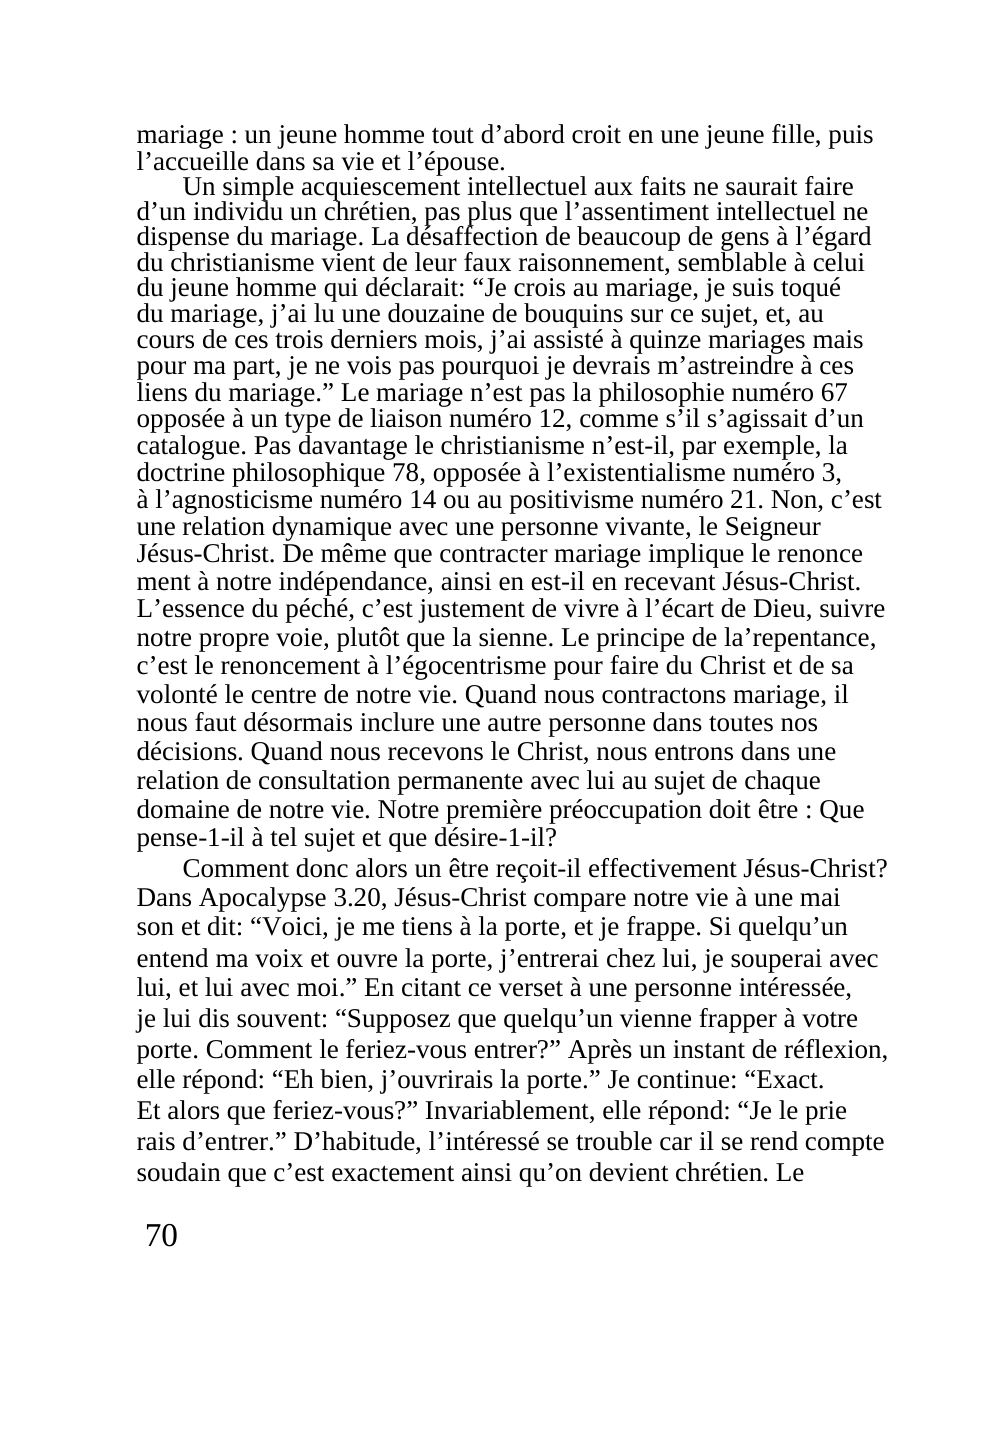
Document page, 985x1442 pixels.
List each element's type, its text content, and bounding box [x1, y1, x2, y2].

text rais d’entrer.” D’habitude, l’intéressé se trouble car il se rend compte [136, 1125, 930, 1156]
text Dans Apocalypse 3.20, Jésus-Christ compare notre vie à une mai [136, 883, 930, 912]
text doctrine philosophique 78, opposée à l’existentialisme numéro 3, [136, 460, 930, 487]
text lui, et lui avec moi.” En citant ce verset à une personne intéressée, [136, 973, 930, 1002]
text décisions. Quand nous recevons le Christ, nous entrons dans une [136, 737, 930, 766]
text porte. Comment le feriez-vous entrer?” Après un instant de réflexion, [136, 1033, 930, 1064]
text d’un individu un chrétien, pas plus que l’assentiment intellectuel ne [136, 200, 930, 225]
text pense-1-il à tel sujet et que désire-1-il? [136, 824, 930, 852]
text du jeune homme qui déclarait: “Je crois au mariage, je suis toqué [136, 276, 930, 301]
text L’essence du péché, c’est justement de vivre à l’écart de Dieu, suivre [136, 596, 930, 623]
text l’accueille dans sa vie et l’épouse. [136, 149, 930, 175]
text pour ma part, je ne vois pas pourquoi je devrais m’astreindre à ces [136, 354, 930, 380]
text soudain que c’est exactement ainsi qu’on devient chrétien. Le [136, 1156, 930, 1187]
text Comment donc alors un être reçoit-il effectivement Jésus-Christ? [136, 852, 930, 883]
text Et alors que feriez-vous?” Invariablement, elle répond: “Je le prie [136, 1094, 930, 1125]
text volonté le centre de notre vie. Quand nous contractons mariage, il [136, 680, 930, 709]
text du christianisme vient de leur faux raisonnement, semblable à celui [136, 251, 930, 276]
text c’est le renoncement à l’égocentrisme pour faire du Christ et de sa [136, 652, 930, 680]
text son et dit: “Voici, je me tiens à la porte, et je frappe. Si quelqu’un [136, 912, 930, 942]
text relation de consultation permanente avec lui au sujet de chaque [136, 766, 930, 795]
text du mariage, j’ai lu une douzaine de bouquins sur ce sujet, et, au [136, 301, 930, 328]
text ment à notre indépendance, ainsi en est-il en recevant Jésus-Christ. [136, 567, 930, 596]
text liens du mariage.” Le mariage n’est pas la philosophie numéro 67 [136, 380, 930, 406]
text opposée à un type de liaison numéro 12, comme s’il s’agissait d’un [136, 406, 930, 433]
text nous faut désormais inclure une autre personne dans toutes nos [136, 709, 930, 737]
text cours de ces trois derniers mois, j’ai assisté à quinze mariages mais [136, 328, 930, 354]
text elle répond: “Eh bien, j’ouvrirais la porte.” Je continue: “Exact. [136, 1064, 930, 1094]
text dispense du mariage. La désaffection de beaucoup de gens à l’égard [136, 225, 930, 251]
text catalogue. Pas davantage le christianisme n’est-il, par exemple, la [136, 433, 930, 460]
text je lui dis souvent: “Supposez que quelqu’un vienne frapper à votre [136, 1002, 930, 1033]
text Jésus-Christ. De même que contracter mariage implique le renonce [136, 540, 930, 567]
text mariage : un jeune homme tout d’abord croit en une jeune fille, puis [136, 118, 930, 149]
text domaine de notre vie. Notre première préoccupation doit être : Que [136, 795, 930, 824]
text à l’agnosticisme numéro 14 ou au positivisme numéro 21. Non, c’est [136, 487, 930, 513]
text 70 [144, 1215, 178, 1253]
text entend ma voix et ouvre la porte, j’entrerai chez lui, je souperai avec [136, 942, 930, 973]
text une relation dynamique avec une personne vivante, le Seigneur [136, 513, 930, 540]
text notre propre voie, plutôt que la sienne. Le principe de la’repentance, [136, 623, 930, 652]
text Un simple acquiescement intellectuel aux faits ne saurait faire [136, 175, 930, 200]
